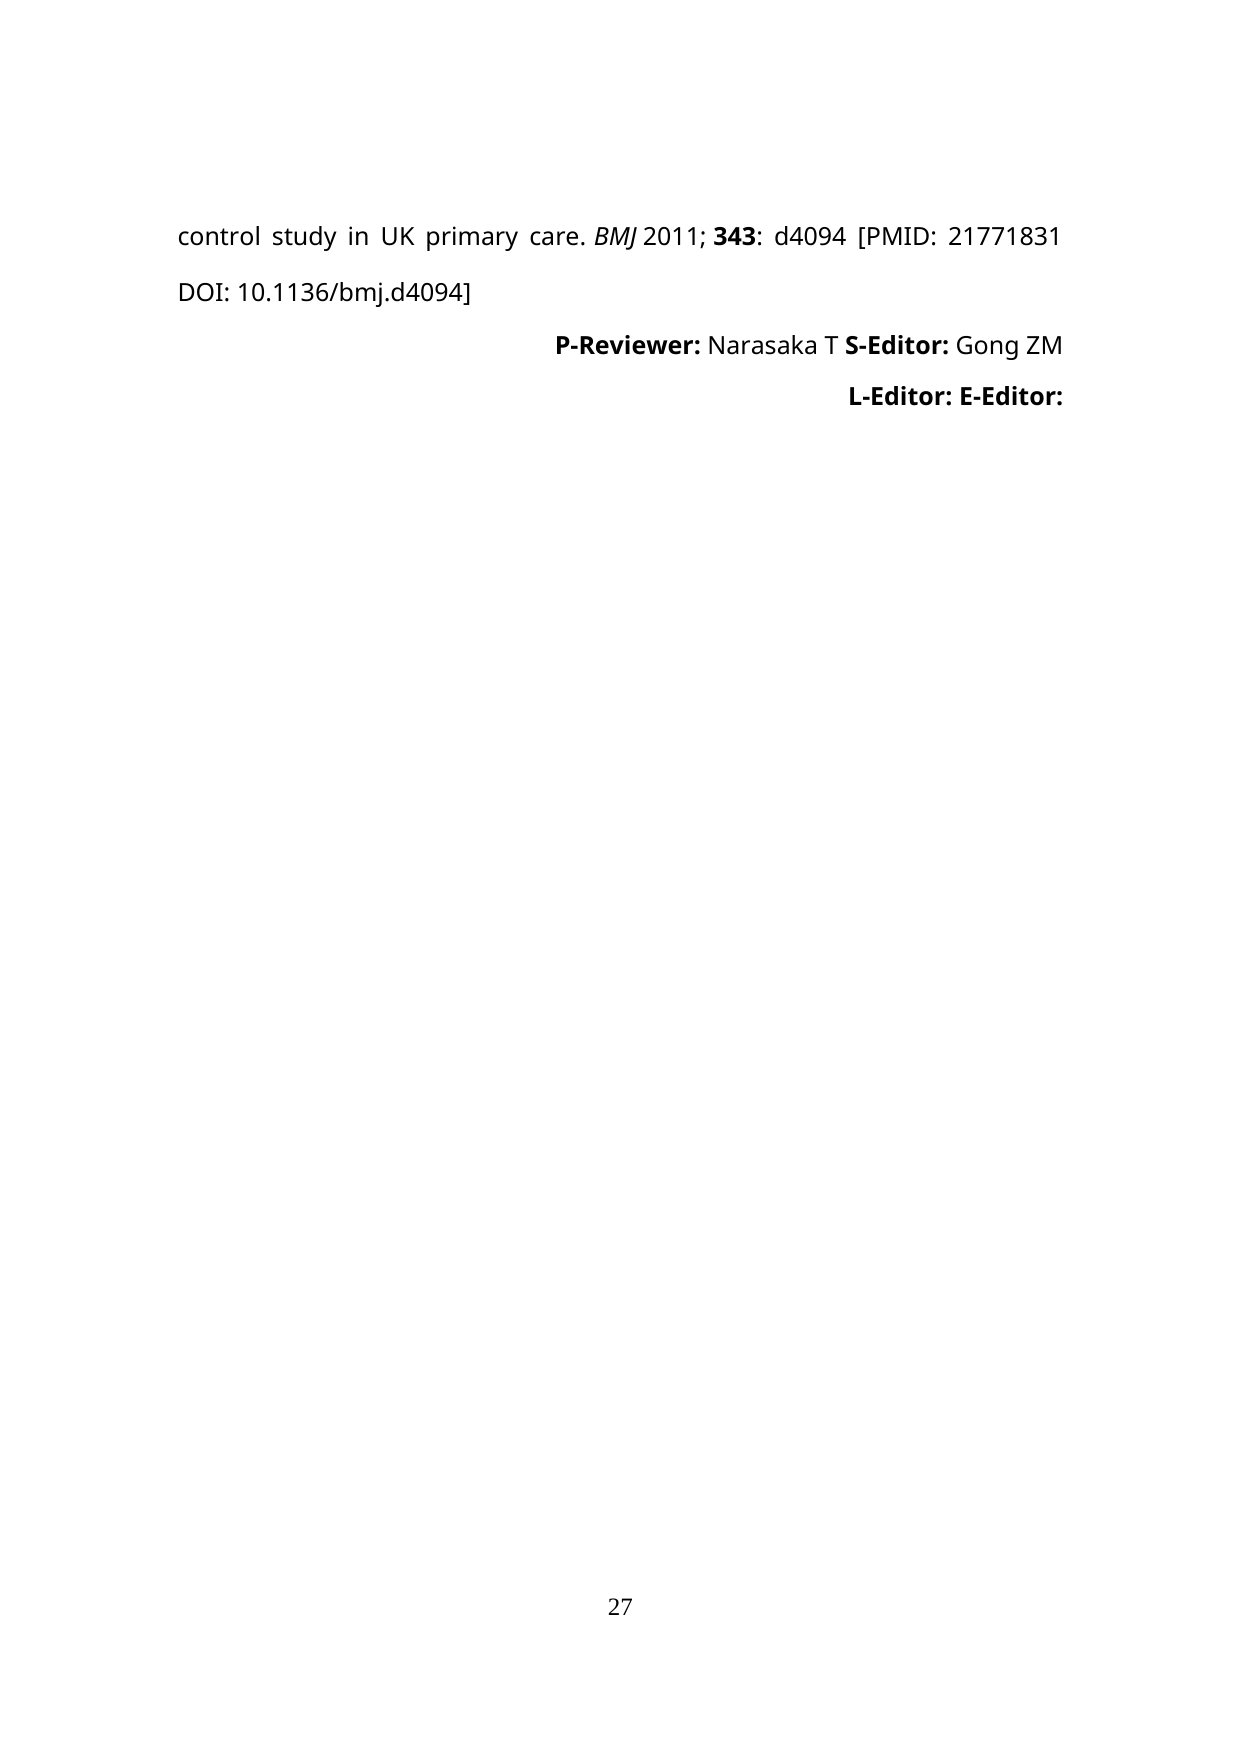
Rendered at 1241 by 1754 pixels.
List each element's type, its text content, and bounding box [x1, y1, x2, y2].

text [177, 217, 1063, 311]
text P-Reviewer: Narasaka T S-Editor: Gong ZM [177, 327, 1063, 362]
text L-Editor: E-Editor: [177, 378, 1063, 413]
